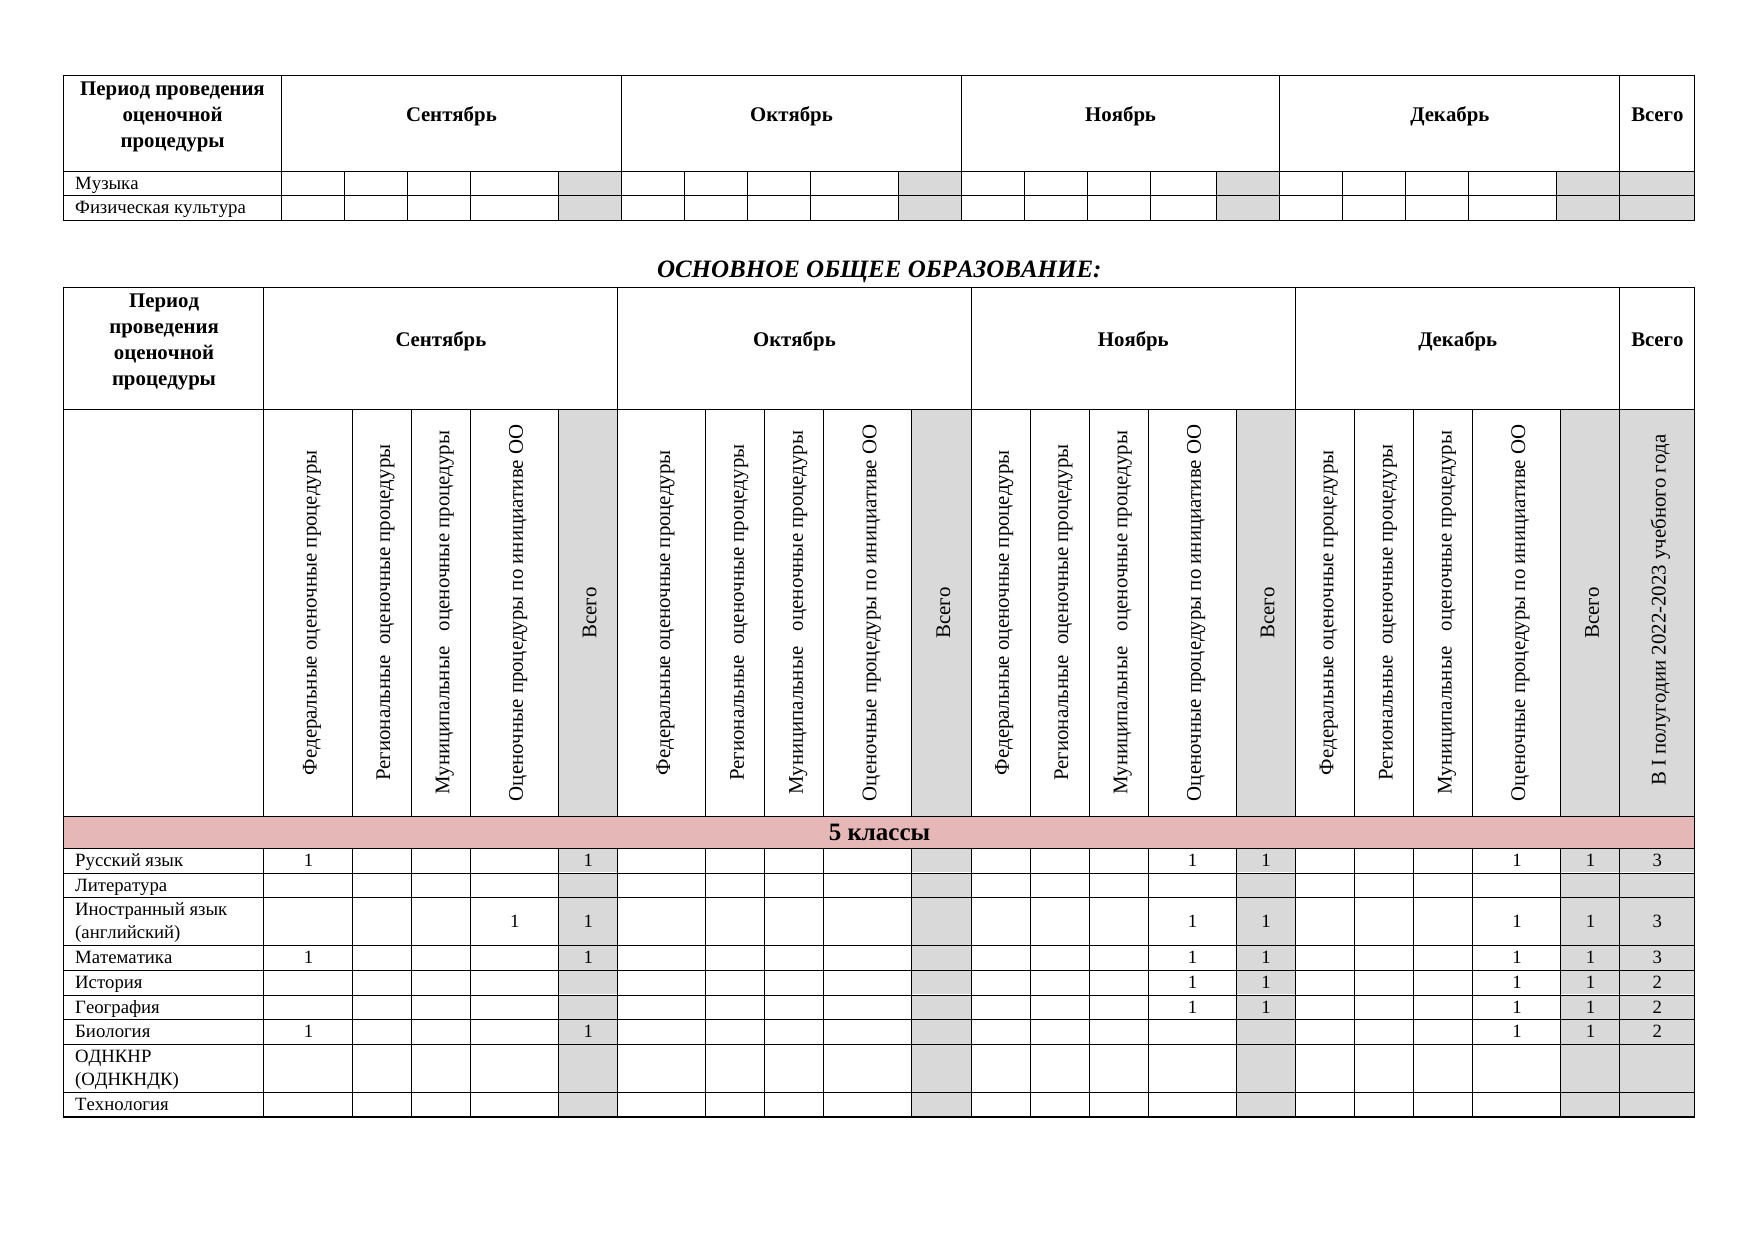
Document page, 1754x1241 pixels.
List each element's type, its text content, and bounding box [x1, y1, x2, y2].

table_cell [1355, 898, 1413, 945]
table_cell [1473, 1045, 1560, 1092]
table_cell [471, 874, 558, 897]
table_cell [559, 172, 621, 195]
table_cell 1 [1237, 946, 1295, 970]
table_cell [353, 1020, 411, 1044]
table_cell 1 [264, 1020, 352, 1044]
table_cell Русский язык [64, 849, 263, 872]
table_cell Оценочные процедуры по инициативе ОО [1149, 410, 1236, 816]
table_cell [264, 996, 352, 1019]
table_cell [1149, 1045, 1236, 1092]
table_cell [1355, 874, 1413, 897]
table_cell [264, 898, 352, 945]
table_cell [1090, 1045, 1148, 1092]
table_cell 3 [1620, 946, 1694, 970]
table_cell [1414, 874, 1472, 897]
table_cell [748, 172, 810, 195]
table_cell Федеральные оценочные процедуры [618, 410, 705, 816]
table_cell [471, 172, 558, 195]
table_cell [1355, 1045, 1413, 1092]
table_cell [353, 971, 411, 994]
table_cell [706, 1093, 764, 1116]
table_cell Всего [1237, 410, 1295, 816]
table_cell [912, 874, 971, 897]
table_cell [1090, 849, 1148, 872]
table_cell [1217, 172, 1279, 195]
table_cell [1031, 1093, 1089, 1116]
table_cell [1343, 196, 1405, 220]
table_cell [1355, 971, 1413, 994]
table_cell 1 [1149, 946, 1236, 970]
table_cell [618, 849, 705, 872]
table_cell [1406, 196, 1468, 220]
table_cell Региональные оценочные процедуры [353, 410, 411, 816]
table_cell [353, 996, 411, 1019]
table_cell [1414, 1045, 1472, 1092]
table_cell 5 классы [64, 817, 1694, 848]
table_cell [1296, 946, 1354, 970]
table_cell [1414, 849, 1472, 872]
table_cell [618, 898, 705, 945]
table_cell [912, 971, 971, 994]
table_cell [1406, 172, 1468, 195]
table_cell [1296, 996, 1354, 1019]
table_cell [706, 1020, 764, 1044]
table_cell Муниципальные оценочные процедуры [1090, 410, 1148, 816]
table_cell [1469, 172, 1556, 195]
table_cell [1217, 196, 1279, 220]
table_cell [1620, 196, 1694, 220]
table_cell [1031, 849, 1089, 872]
table_cell [1151, 172, 1216, 195]
table_header Ноябрь [962, 76, 1279, 171]
table_cell [622, 172, 684, 195]
table_cell [912, 849, 971, 872]
table_cell [353, 1045, 411, 1092]
table_cell [1031, 1045, 1089, 1092]
table_cell [1414, 898, 1472, 945]
table_header Всего [1620, 288, 1694, 409]
table_cell Оценочные процедуры по инициативе ОО [471, 410, 558, 816]
table_cell 1 [1561, 971, 1619, 994]
table_cell 1 [1237, 971, 1295, 994]
table_cell 1 [1473, 849, 1560, 872]
table_cell [282, 196, 344, 220]
table_cell [824, 1020, 911, 1044]
table_cell 1 [264, 946, 352, 970]
table_cell История [64, 971, 263, 994]
table_cell [264, 1045, 352, 1092]
table_header Ноябрь [972, 288, 1295, 409]
table_cell [1090, 946, 1148, 970]
table_cell [264, 874, 352, 897]
table_cell [765, 971, 823, 994]
table_cell 1 [1473, 898, 1560, 945]
table_cell Региональные оценочные процедуры [1355, 410, 1413, 816]
table_cell [412, 1020, 470, 1044]
table_cell [1473, 1093, 1560, 1116]
table_header Сентябрь [264, 288, 617, 409]
table_cell [972, 971, 1030, 994]
table_cell Оценочные процедуры по инициативе ОО [1473, 410, 1560, 816]
table_cell Региональные оценочные процедуры [1031, 410, 1089, 816]
table_cell [1088, 172, 1150, 195]
table_cell Оценочные процедуры по инициативе ОО [824, 410, 911, 816]
table_cell [912, 1093, 971, 1116]
table_cell [706, 946, 764, 970]
table_cell 1 [1237, 996, 1295, 1019]
table_cell Литература [64, 874, 263, 897]
table_cell [1237, 1045, 1295, 1092]
table_cell [1031, 996, 1089, 1019]
table_cell [471, 1020, 558, 1044]
table_cell [706, 996, 764, 1019]
table_cell 1 [1149, 849, 1236, 872]
table_cell [1296, 1020, 1354, 1044]
table_cell [1620, 874, 1694, 897]
table_cell [685, 172, 747, 195]
table_cell [1414, 996, 1472, 1019]
table_cell [1149, 874, 1236, 897]
table_cell [1620, 1093, 1694, 1116]
text ОСНОВНОЕ ОБЩЕЕ ОБРАЗОВАНИЕ: [75, 254, 1683, 283]
table_cell [824, 874, 911, 897]
table_cell [1620, 1045, 1694, 1092]
table_cell 1 [471, 898, 558, 945]
table_cell Федеральные оценочные процедуры [1296, 410, 1354, 816]
table_header Декабрь [1280, 76, 1619, 171]
table_cell [824, 971, 911, 994]
table_cell 2 [1620, 996, 1694, 1019]
table_cell [345, 196, 407, 220]
table_cell 2 [1620, 1020, 1694, 1044]
table_cell [618, 1045, 705, 1092]
table_cell [618, 1020, 705, 1044]
table_cell [899, 196, 961, 220]
table_cell [471, 196, 558, 220]
table_cell [1151, 196, 1216, 220]
table_cell [1561, 1093, 1619, 1116]
table_cell [1561, 874, 1619, 897]
table_cell [1090, 1020, 1148, 1044]
table_cell [1090, 898, 1148, 945]
table_cell Федеральные оценочные процедуры [972, 410, 1030, 816]
table_cell [899, 172, 961, 195]
table_cell 1 [1561, 1020, 1619, 1044]
table_cell [1343, 172, 1405, 195]
table_cell 1 [1561, 898, 1619, 945]
table_cell [765, 874, 823, 897]
table_cell Муниципальные оценочные процедуры [1414, 410, 1472, 816]
table_cell [912, 946, 971, 970]
table_cell [824, 849, 911, 872]
table_cell [1031, 874, 1089, 897]
table_cell [1557, 172, 1619, 195]
table_cell [765, 996, 823, 1019]
table_cell 1 [1149, 898, 1236, 945]
table_cell [282, 172, 344, 195]
table_cell [412, 1093, 470, 1116]
table_cell [824, 946, 911, 970]
table_cell [824, 1045, 911, 1092]
table_cell 3 [1620, 898, 1694, 945]
table_cell [972, 849, 1030, 872]
table_cell [765, 1020, 823, 1044]
table_cell [412, 898, 470, 945]
table_cell [1296, 1045, 1354, 1092]
table_cell Муниципальные оценочные процедуры [412, 410, 470, 816]
table_cell [1237, 1093, 1295, 1116]
table_cell [972, 946, 1030, 970]
table_cell [824, 1093, 911, 1116]
table_cell [706, 898, 764, 945]
table_cell [1025, 196, 1087, 220]
table_cell [618, 996, 705, 1019]
table_cell [412, 996, 470, 1019]
table_cell [972, 1093, 1030, 1116]
table_cell [1561, 1045, 1619, 1092]
table_cell [912, 996, 971, 1019]
table_cell [1025, 172, 1087, 195]
table_cell Иностранный язык (английский) [64, 898, 263, 945]
table_cell [1296, 971, 1354, 994]
table_cell [765, 1045, 823, 1092]
table_cell [471, 1093, 558, 1116]
table_cell [706, 849, 764, 872]
table_cell [1414, 971, 1472, 994]
table_header Октябрь [618, 288, 971, 409]
table_cell [264, 1093, 352, 1116]
table_cell [1031, 971, 1089, 994]
table_cell [1237, 874, 1295, 897]
table_cell [1469, 196, 1556, 220]
table_cell [412, 946, 470, 970]
table_cell [706, 1045, 764, 1092]
table_cell [824, 898, 911, 945]
table_cell [618, 971, 705, 994]
table_cell 1 [1149, 971, 1236, 994]
table_cell [972, 1045, 1030, 1092]
table_cell [1280, 196, 1342, 220]
table_cell 1 [1473, 946, 1560, 970]
table_cell [1557, 196, 1619, 220]
table_cell [64, 410, 263, 816]
table_cell [408, 172, 470, 195]
table_cell [706, 874, 764, 897]
table_cell Муниципальные оценочные процедуры [765, 410, 823, 816]
table_cell [559, 971, 617, 994]
table_cell [1355, 996, 1413, 1019]
table_cell 1 [1561, 996, 1619, 1019]
table_cell [412, 874, 470, 897]
table_cell [618, 946, 705, 970]
table_cell [471, 946, 558, 970]
table_cell В I полугодии 2022-2023 учебного года [1620, 410, 1694, 816]
table_cell [559, 1045, 617, 1092]
table_cell 1 [559, 898, 617, 945]
table_cell [972, 898, 1030, 945]
table_cell [1620, 172, 1694, 195]
table_cell [559, 874, 617, 897]
table_cell [1355, 946, 1413, 970]
table_cell [471, 849, 558, 872]
table_cell 1 [559, 1020, 617, 1044]
table_cell 1 [559, 946, 617, 970]
table_cell [824, 996, 911, 1019]
table_cell [1237, 1020, 1295, 1044]
table_cell 1 [1237, 898, 1295, 945]
table_cell [1414, 1020, 1472, 1044]
table_cell Математика [64, 946, 263, 970]
table_cell Физическая культура [64, 196, 281, 220]
table_cell 1 [1237, 849, 1295, 872]
table_header Всего [1620, 76, 1694, 171]
table_cell [1090, 996, 1148, 1019]
table_cell Биология [64, 1020, 263, 1044]
table_cell [408, 196, 470, 220]
table_cell [1088, 196, 1150, 220]
table_cell [618, 1093, 705, 1116]
table_cell [559, 996, 617, 1019]
table_cell [1149, 1093, 1236, 1116]
table_cell 1 [1149, 996, 1236, 1019]
table_header Сентябрь [282, 76, 621, 171]
table_cell [1414, 946, 1472, 970]
table_cell [962, 196, 1024, 220]
table_cell [706, 971, 764, 994]
table_cell [1149, 1020, 1236, 1044]
table_header Октябрь [622, 76, 961, 171]
table_cell Региональные оценочные процедуры [706, 410, 764, 816]
table_cell [471, 996, 558, 1019]
table_cell [559, 196, 621, 220]
table_cell [912, 1045, 971, 1092]
table_cell [972, 996, 1030, 1019]
table_cell [618, 874, 705, 897]
table_cell Всего [912, 410, 971, 816]
table_cell [1355, 1093, 1413, 1116]
table_cell Всего [1561, 410, 1619, 816]
table_cell [471, 1045, 558, 1092]
table_cell 2 [1620, 971, 1694, 994]
table_cell [471, 971, 558, 994]
table_cell [811, 172, 898, 195]
table_header Декабрь [1296, 288, 1619, 409]
table_cell Технология [64, 1093, 263, 1116]
table_cell [765, 849, 823, 872]
table_cell 1 [559, 849, 617, 872]
table_header Период проведения оценочной процедуры [64, 76, 281, 171]
table_cell [1090, 874, 1148, 897]
table_cell [1031, 1020, 1089, 1044]
table_cell 1 [264, 849, 352, 872]
table_cell [353, 898, 411, 945]
table_cell [1280, 172, 1342, 195]
table_cell [412, 1045, 470, 1092]
table_cell [622, 196, 684, 220]
table_cell [264, 971, 352, 994]
table_cell 1 [1473, 1020, 1560, 1044]
table_cell [1355, 1020, 1413, 1044]
table_cell [1090, 971, 1148, 994]
table_cell [1296, 849, 1354, 872]
table_cell [1473, 874, 1560, 897]
table_cell [1296, 874, 1354, 897]
table_cell [1355, 849, 1413, 872]
table_cell [912, 1020, 971, 1044]
table_cell [353, 946, 411, 970]
table_cell [765, 1093, 823, 1116]
table_header Период проведения оценочной процедуры [64, 288, 263, 409]
table_cell [412, 849, 470, 872]
table_cell ОДНКНР (ОДНКНДК) [64, 1045, 263, 1092]
table_cell [1414, 1093, 1472, 1116]
table_cell [972, 1020, 1030, 1044]
table_cell [962, 172, 1024, 195]
table_cell 1 [1473, 971, 1560, 994]
table_cell 3 [1620, 849, 1694, 872]
table_cell [412, 971, 470, 994]
table_cell Федеральные оценочные процедуры [264, 410, 352, 816]
table_cell 1 [1561, 946, 1619, 970]
table_cell [1031, 898, 1089, 945]
table_cell [972, 874, 1030, 897]
table_cell [912, 898, 971, 945]
table_cell [1090, 1093, 1148, 1116]
table_cell [353, 849, 411, 872]
table_cell [353, 874, 411, 897]
table_cell [559, 1093, 617, 1116]
table_cell Всего [559, 410, 617, 816]
table_cell [765, 898, 823, 945]
table_cell 1 [1561, 849, 1619, 872]
table_cell География [64, 996, 263, 1019]
table_cell [1031, 946, 1089, 970]
table_cell [811, 196, 898, 220]
table_cell Музыка [64, 172, 281, 195]
table_cell [685, 196, 747, 220]
table_cell [748, 196, 810, 220]
table_cell [1296, 898, 1354, 945]
table_cell [353, 1093, 411, 1116]
table_cell [345, 172, 407, 195]
table_cell 1 [1473, 996, 1560, 1019]
table_cell [1296, 1093, 1354, 1116]
table_cell [765, 946, 823, 970]
